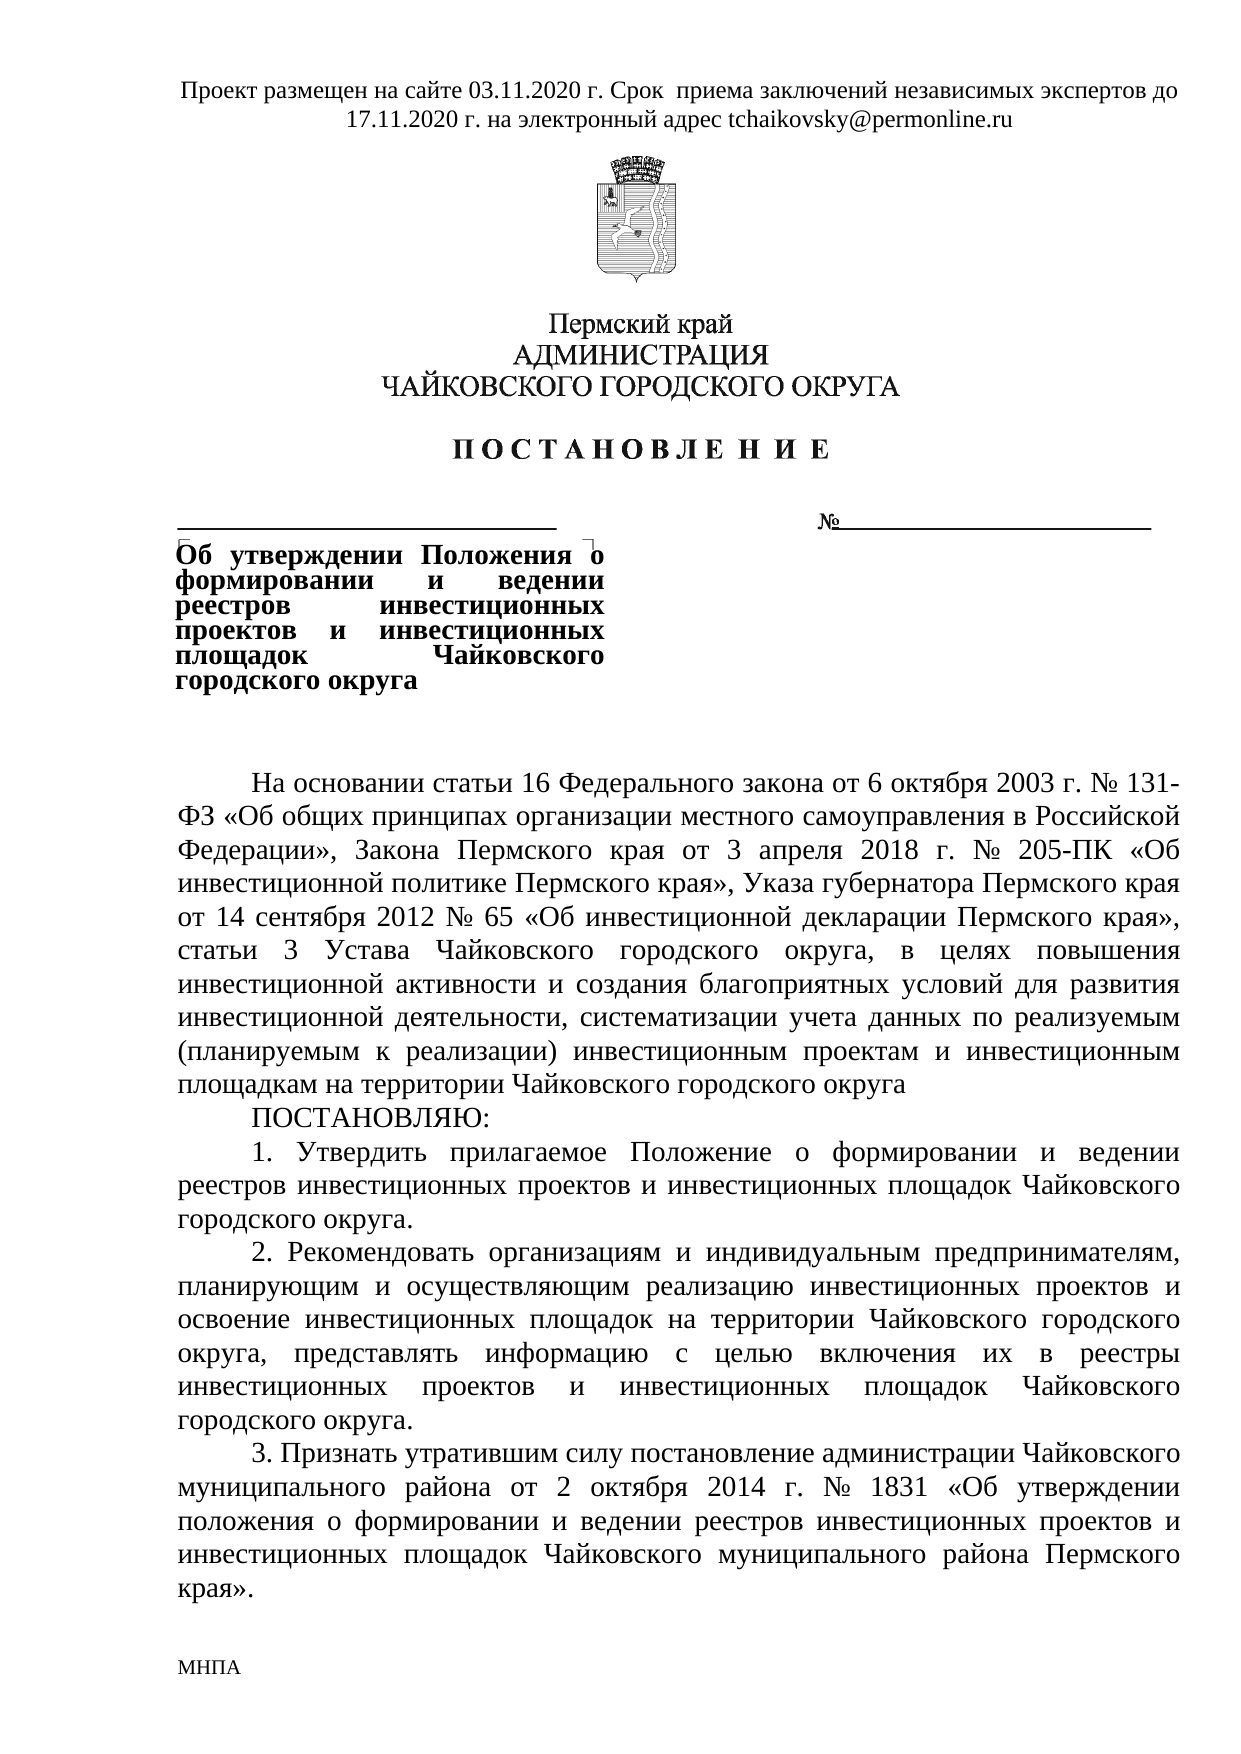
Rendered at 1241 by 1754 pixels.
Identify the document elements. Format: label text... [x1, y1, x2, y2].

picture [177, 156, 1152, 550]
text 2. Рекомендовать организациям и индивидуальным предпринимателям, планирующим и осуществляющим реализацию инвестиционных проектов и освоение инвестиционных площадок на территории Чайковского городского округа, представлять информацию с целью включения их в реестры инвестиционных проектов и инвестиционных площадок Чайковского городского округа. [177, 1234, 1181, 1436]
text ПОСТАНОВЛЯЮ: [177, 1100, 1181, 1134]
text 1. Утвердить прилагаемое Положение о формировании и ведении реестров инвестиционных проектов и инвестиционных площадок Чайковского городского округа. [177, 1134, 1181, 1234]
text На основании статьи 16 Федерального закона от 6 октября 2003 г. № 131-ФЗ «Об общих принципах организации местного самоуправления в Российской Федерации», Закона Пермского края от 3 апреля 2018 г. № 205-ПК «Об инвестиционной политике Пермского края», Указа губернатора Пермского края от 14 сентября 2012 № 65 «Об инвестиционной декларации Пермского края», статьи 3 Устава Чайковского городского округа, в целях повышения инвестиционной активности и создания благоприятных условий для развития инвестиционной деятельности, систематизации учета данных по реализуемым (планируемым к реализации) инвестиционным проектам и инвестиционным площадкам на территории Чайковского городского округа [177, 765, 1181, 1100]
text 3. Признать утратившим силу постановление администрации Чайковского муниципального района от 2 октября 2014 г. № 1831 «Об утверждении положения о формировании и ведении реестров инвестиционных проектов и инвестиционных площадок Чайковского муниципального района Пермского края». [177, 1436, 1181, 1603]
